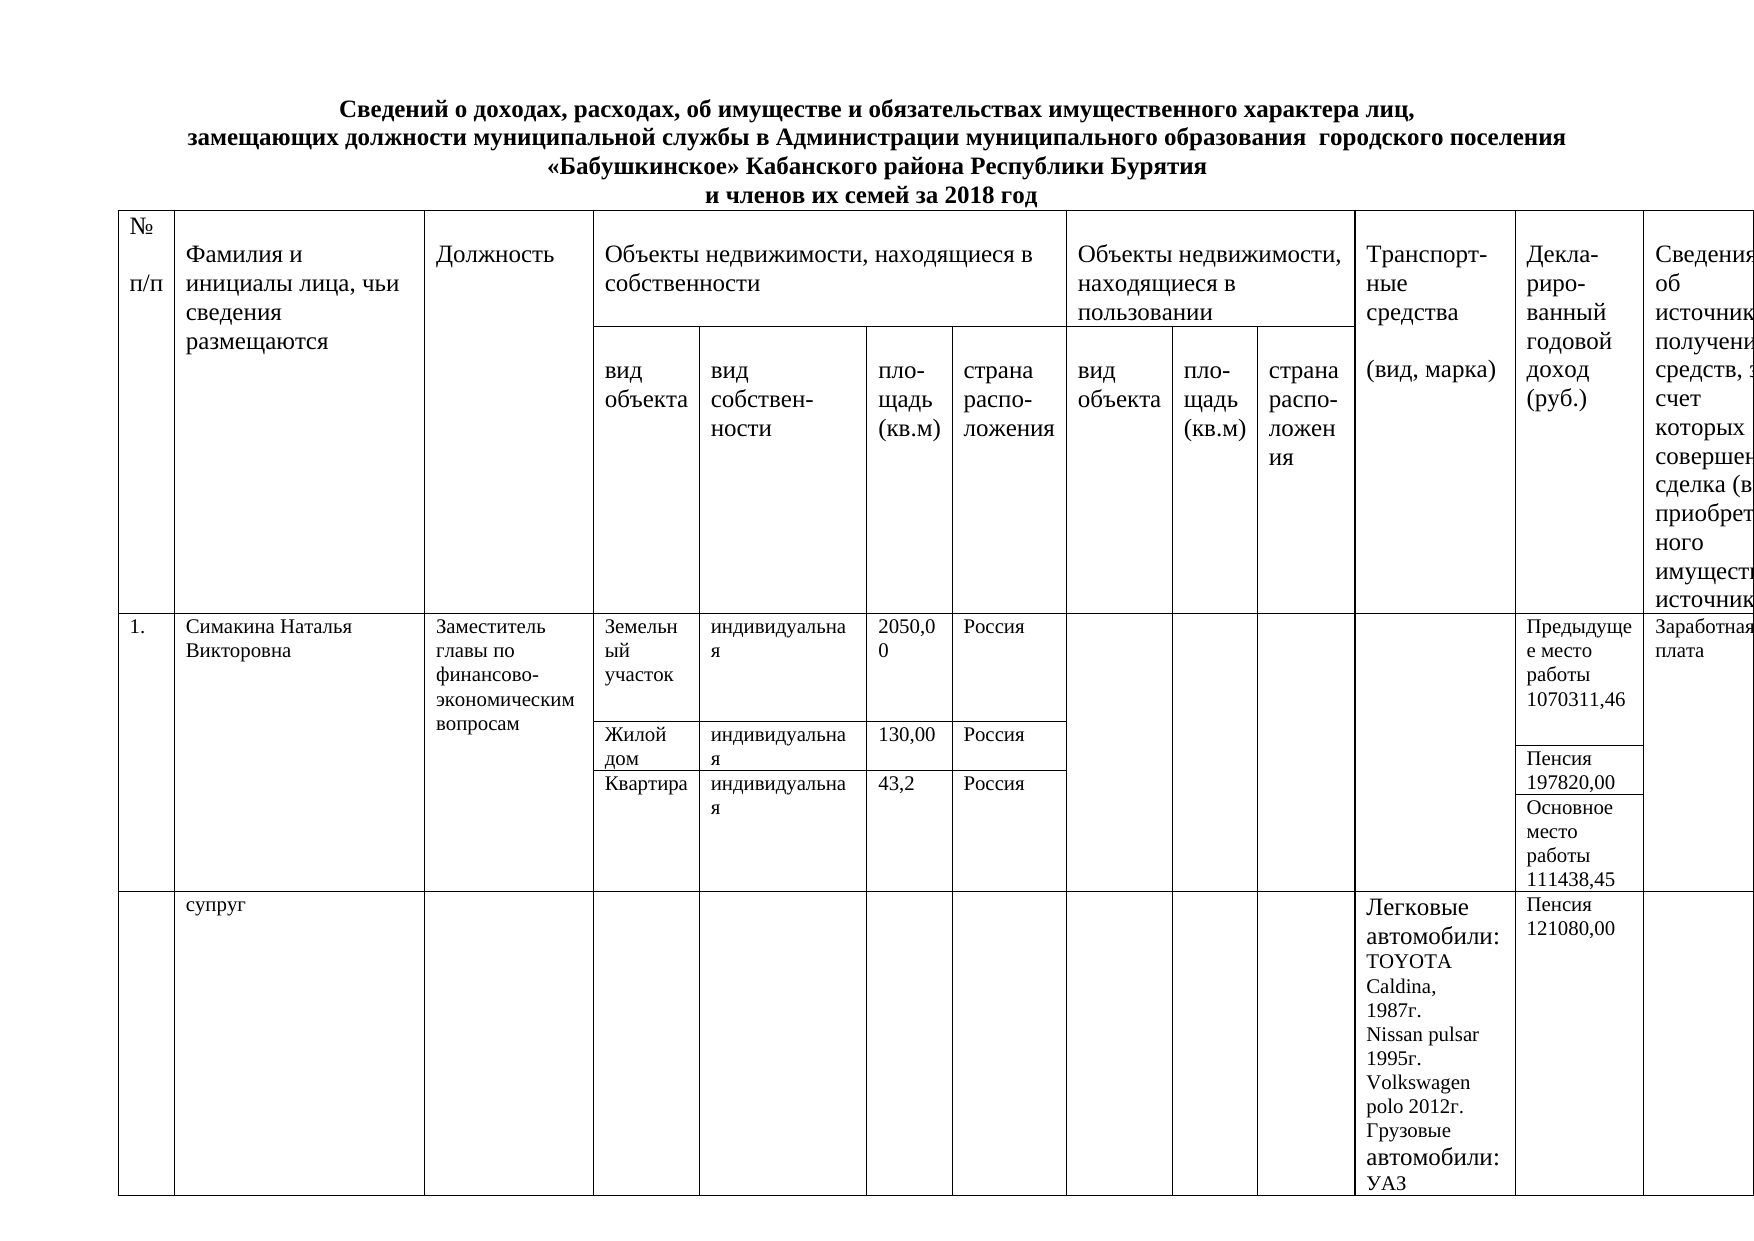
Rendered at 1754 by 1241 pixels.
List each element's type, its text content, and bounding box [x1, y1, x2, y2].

table_cell 130,00 [867, 722, 952, 770]
text Сведений о доходах, расходах, об имуществе и обязательствах имущественного характера лиц, [118, 94, 1636, 122]
table_cell индивидуальная [700, 771, 866, 891]
table_cell Жилой дом [594, 722, 699, 770]
table_header Объекты недвижимости, находящиеся в пользовании [1067, 211, 1354, 326]
table_header № п/п [119, 211, 174, 613]
table_header Декла-риро-ванный годовой доход (руб.) [1516, 211, 1643, 613]
table_cell пло-щадь (кв.м) [1173, 327, 1257, 613]
table_cell страна распо-ложения [1258, 327, 1354, 613]
table_cell Россия [953, 614, 1066, 721]
table_cell вид объекта [594, 327, 699, 613]
table_cell [700, 892, 866, 1195]
table_cell вид собствен-ности [700, 327, 866, 613]
table_cell Россия [953, 722, 1066, 770]
table_cell Земельный участок [594, 614, 699, 721]
table_cell индивидуальная [700, 614, 866, 721]
table_cell [1067, 892, 1172, 1195]
table_header Должность [425, 211, 593, 613]
text и членов их семей за 2018 год [118, 180, 1636, 210]
table_header Транспорт-ные средства (вид, марка) [1356, 211, 1515, 613]
table_cell [1356, 614, 1515, 891]
table_cell 2050,00 [867, 614, 952, 721]
table_cell [953, 892, 1066, 1195]
table_cell [1173, 892, 1257, 1195]
table_cell 1. [119, 614, 174, 891]
table_header Сведения об источниках получения средств, за счет которых совершена сделка (вид приобретенного имущества, источники) [1644, 211, 1753, 613]
table_header Объекты недвижимости, находящиеся в собственности [594, 211, 1066, 326]
table_cell пло-щадь (кв.м) [867, 327, 952, 613]
table_cell вид объекта [1067, 327, 1172, 613]
table_cell супруг [175, 892, 424, 1195]
text замещающих должности муниципальной службы в Администрации муниципального образования городского поселения «Бабушкинское» Кабанского района Республики Бурятия [118, 122, 1636, 180]
table_cell [1258, 614, 1354, 891]
table_cell Симакина Наталья Викторовна [175, 614, 424, 891]
table_cell [594, 892, 699, 1195]
table_cell [1644, 892, 1753, 1195]
table_cell Россия [953, 771, 1066, 891]
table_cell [1356, 892, 1515, 1195]
table_cell [1173, 614, 1257, 891]
table_cell Пенсия 197820,00 [1516, 746, 1643, 794]
table_header Фамилия и инициалы лица, чьи сведения размещаются [175, 211, 424, 613]
table_cell [425, 892, 593, 1195]
table_cell страна распо-ложения [953, 327, 1066, 613]
table_cell индивидуальная [700, 722, 866, 770]
table_cell 43,2 [867, 771, 952, 891]
table_cell Предыдущее место работы 1070311,46 [1516, 614, 1643, 744]
table_cell Заместитель главы по финансово-экономическим вопросам [425, 614, 593, 891]
table_cell [867, 892, 952, 1195]
table_cell [1258, 892, 1354, 1195]
table_cell [1067, 614, 1172, 891]
table_cell [119, 892, 174, 1195]
table_cell Пенсия 121080,00 [1516, 892, 1643, 1195]
table_cell Квартира [594, 771, 699, 891]
table_cell Основное место работы 111438,45 [1516, 795, 1643, 891]
table_cell Заработная плата [1644, 614, 1753, 891]
